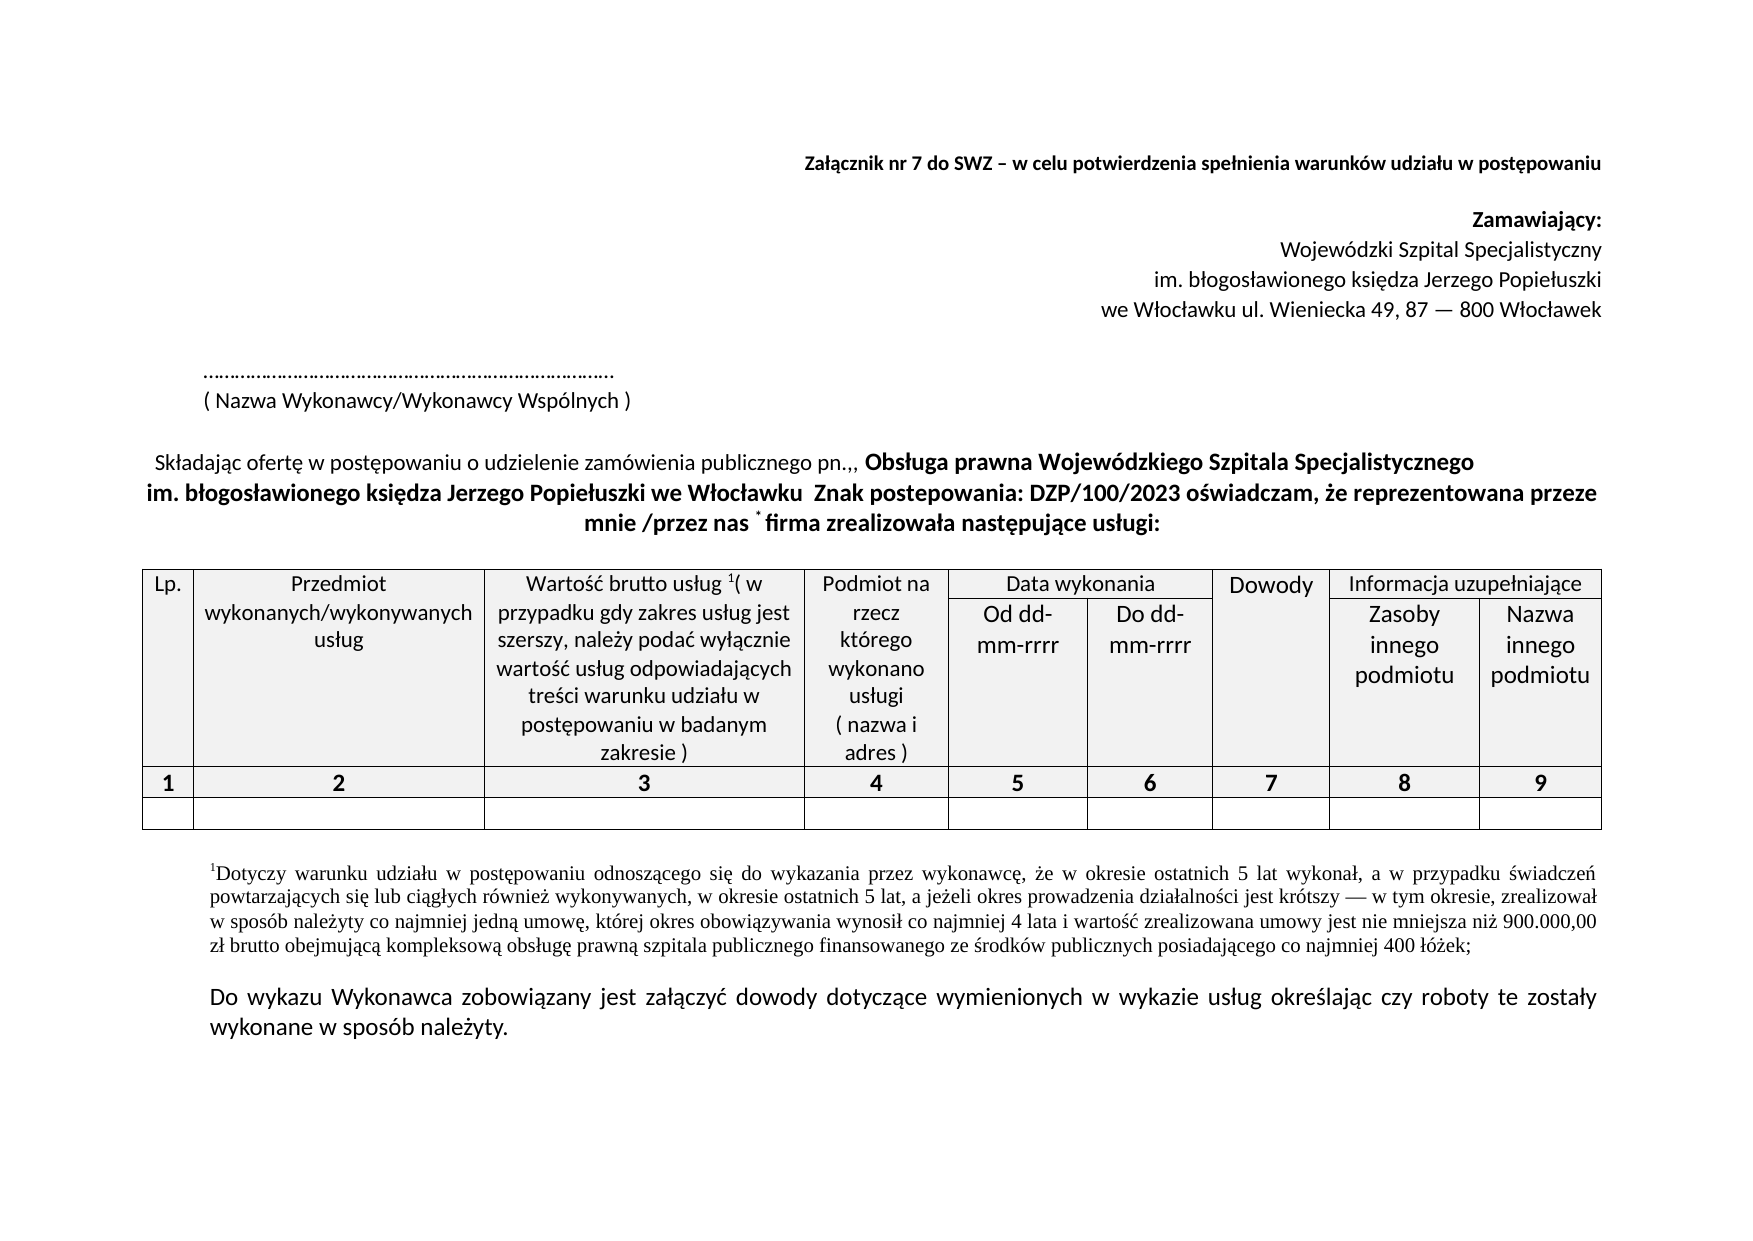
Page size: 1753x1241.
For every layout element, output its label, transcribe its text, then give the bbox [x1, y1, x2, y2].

table_cell 6 [1088, 767, 1212, 797]
table_cell [194, 798, 484, 829]
text Zamawiający: [682, 205, 1602, 233]
table_header Data wykonania [949, 570, 1212, 598]
table_cell 4 [805, 767, 948, 797]
table_header Dowody [1213, 570, 1329, 766]
text …………………………………………………………………… [203, 356, 1602, 384]
table_cell 8 [1330, 767, 1479, 797]
table_header Wartość brutto usług 1( w przypadku gdy zakres usług jest szerszy, należy podać wyłącznie wartość usług odpowiadających treści warunku udziału w postępowaniu w badanym zakresie ) [485, 570, 804, 766]
table_cell 2 [194, 767, 484, 797]
text im. błogosławionego księdza Jerzego Popiełuszki we Włocławku Znak postepowania: DZP/100/2023 oświadczam, że reprezentowana przeze mnie /przez nas * firma zrealizowała następujące usługi: [142, 477, 1602, 538]
table_cell [1480, 798, 1601, 829]
table_cell [1330, 798, 1479, 829]
text ( Nazwa Wykonawcy/Wykonawcy Wspólnych ) [203, 386, 1602, 414]
text Wojewódzki Szpital Specjalistyczny [682, 235, 1602, 263]
text Składając ofertę w postępowaniu o udzielenie zamówienia publicznego pn.,, Obsługa prawna Wojewódzkiego Szpitala Specjalistycznego [150, 446, 1478, 477]
table_cell [949, 798, 1087, 829]
table_cell Zasoby innego podmiotu [1330, 599, 1479, 766]
table_cell 5 [949, 767, 1087, 797]
text we Włocławku ul. Wieniecka 49, 87 — 800 Włocławek [682, 295, 1602, 323]
table_cell Od dd-mm-rrrr [949, 599, 1087, 766]
text Załącznik nr 7 do SWZ – w celu potwierdzenia spełnienia warunków udziału w postępowaniu [682, 150, 1602, 175]
table_header Lp. [143, 570, 193, 766]
table_cell 1 [143, 767, 193, 797]
table_cell 9 [1480, 767, 1601, 797]
table_cell [1213, 798, 1329, 829]
table_cell [143, 798, 193, 829]
text 1Dotyczy warunku udziału w postępowaniu odnoszącego się do wykazania przez wykonawcę, że w okresie ostatnich 5 lat wykonał, a w przypadku świadczeń powtarzających się lub ciągłych również wykonywanych, w okresie ostatnich 5 lat, a jeżeli okres prowadzenia działalności jest krótszy — w tym okresie, zrealizował w sposób należyty co najmniej jedną umowę, której okres obowiązywania wynosił co najmniej 4 lata i wartość zrealizowana umowy jest nie mniejsza niż 900.000,00 zł brutto obejmującą kompleksową obsługę prawną szpitala publicznego finansowanego ze środków publicznych posiadającego co najmniej 400 łóżek; [209, 860, 1598, 957]
table_cell 3 [485, 767, 804, 797]
table_header Podmiot na rzecz którego wykonano usługi ( nazwa i adres ) [805, 570, 948, 766]
table_header Informacja uzupełniające [1330, 570, 1601, 598]
table_cell [1088, 798, 1212, 829]
table_cell [485, 798, 804, 829]
text Do wykazu Wykonawca zobowiązany jest załączyć dowody dotyczące wymienionych w wykazie usług określając czy roboty te zostały wykonane w sposób należyty. [209, 981, 1598, 1042]
table_cell [805, 798, 948, 829]
table_cell 7 [1213, 767, 1329, 797]
table_cell Nazwa innego podmiotu [1480, 599, 1601, 766]
table_header Przedmiot wykonanych/wykonywanych usług [194, 570, 484, 766]
text im. błogosławionego księdza Jerzego Popiełuszki [682, 265, 1602, 293]
table_cell Do dd-mm-rrrr [1088, 599, 1212, 766]
